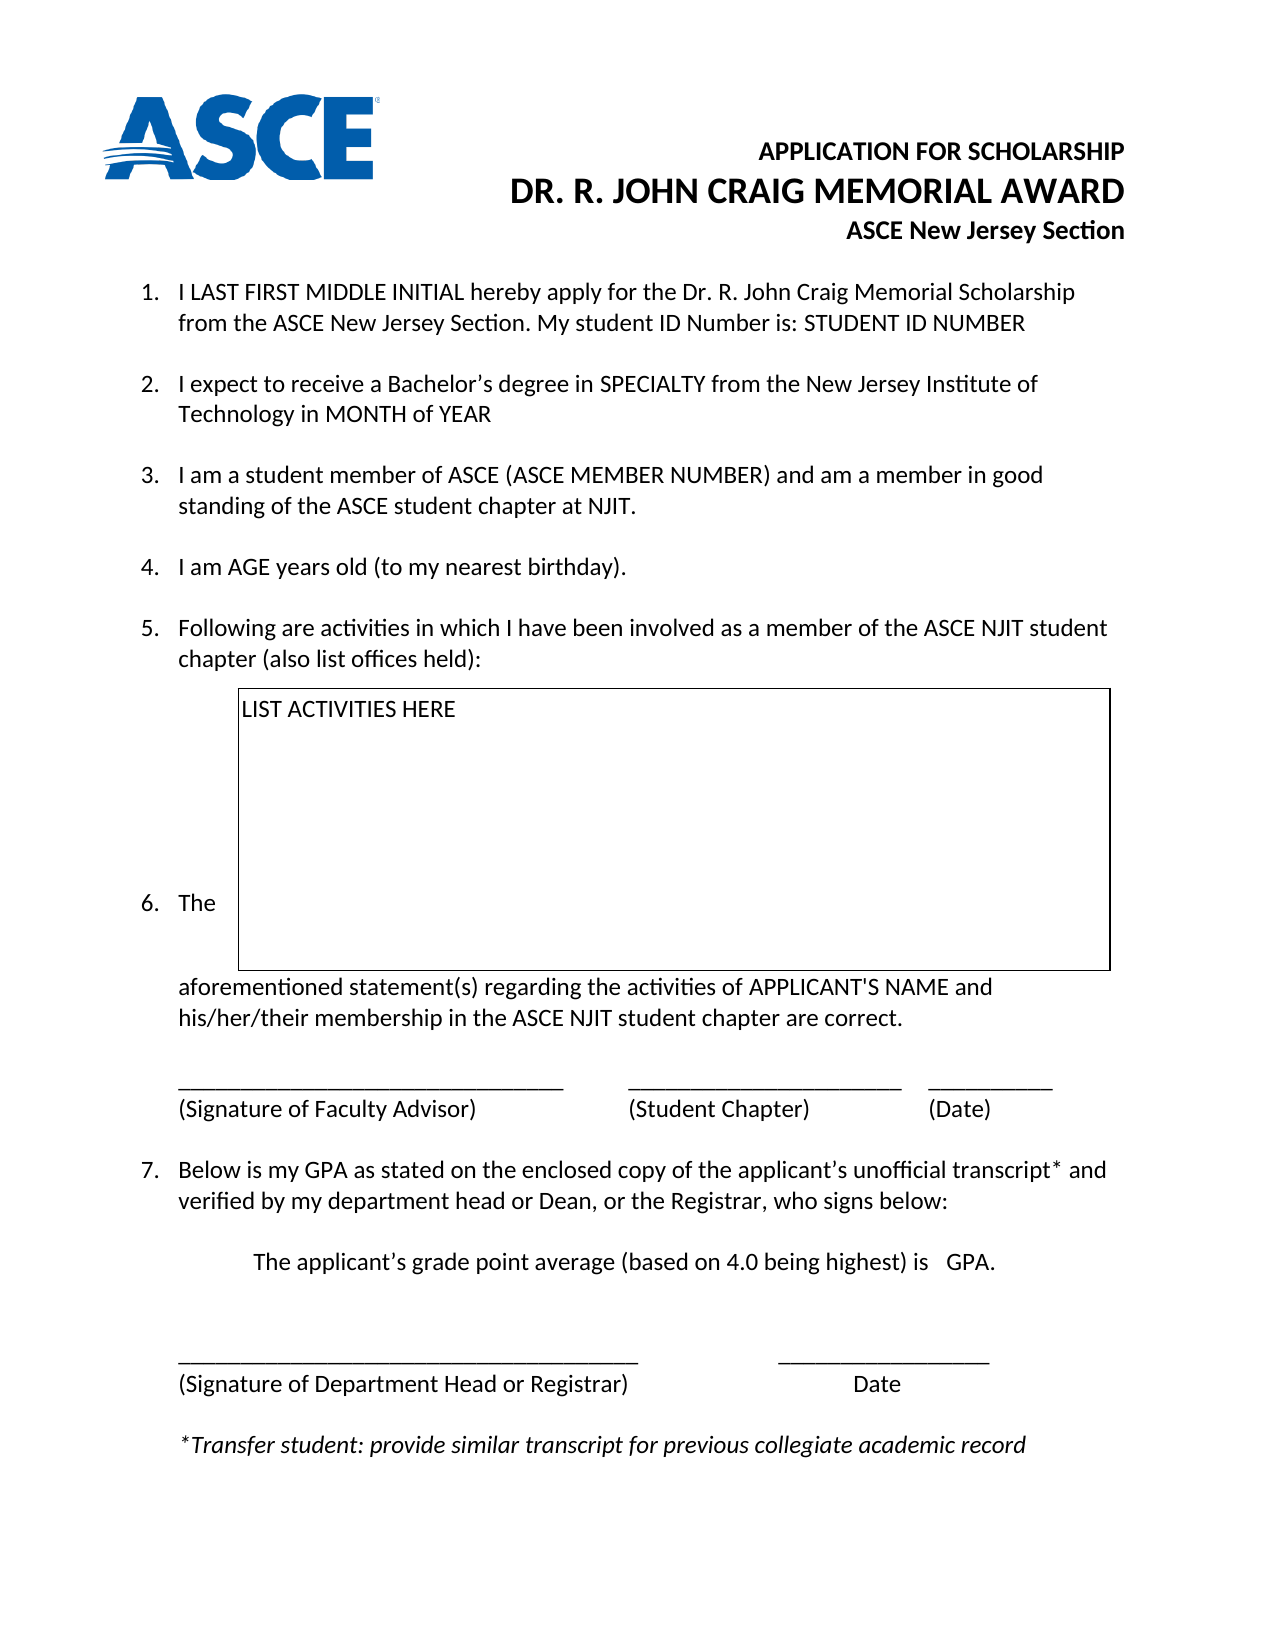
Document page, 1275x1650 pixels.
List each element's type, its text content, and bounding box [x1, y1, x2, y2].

list (Signature of Faculty Advisor) (Student Chapter) (Date) [178, 1093, 1125, 1124]
list I LAST FIRST MIDDLE INITIAL hereby apply for the Dr. R. John Craig Memorial Scholarship from the ASCE New Jersey Section. My student ID Number is: STUDENT ID NUMBER [141, 276, 1125, 337]
list The aforementioned statement(s) regarding the activities of APPLICANT'S NAME and his/her/their membership in the ASCE NJIT student chapter are correct. [141, 887, 1125, 1032]
list The applicant’s grade point average (based on 4.0 being highest) is GPA. [178, 1246, 1125, 1276]
list Following are activities in which I have been involved as a member of the ASCE NJIT student chapter (also list offices held): [141, 612, 1125, 673]
list I expect to receive a Bachelor’s degree in SPECIALTY from the New Jersey Institute of Technology in MONTH of YEAR [141, 368, 1125, 429]
list I am a student member of ASCE (ASCE MEMBER NUMBER) and am a member in good standing of the ASCE student chapter at NJIT. [141, 459, 1125, 521]
text ASCE New Jersey Section [103, 213, 1125, 246]
list Below is my GPA as stated on the enclosed copy of the applicant’s unofficial transcript* and verified by my department head or Dean, or the Registrar, who signs below: [141, 1154, 1125, 1215]
text *Transfer student: provide similar transcript for previous collegiate academic record [103, 1429, 1125, 1459]
list _______________________________ ______________________ __________ [178, 1063, 1125, 1093]
text APPLICATION FOR SCHOLARSHIP DR. R. JOHN CRAIG MEMORIAL AWARD [103, 134, 1125, 213]
text _____________________________________ _________________ [103, 1337, 1125, 1368]
text (Signature of Department Head or Registrar) Date [103, 1368, 1125, 1398]
list I am AGE years old (to my nearest birthday). [141, 551, 1125, 582]
text LIST ACTIVITIES HERE [239, 691, 1109, 726]
